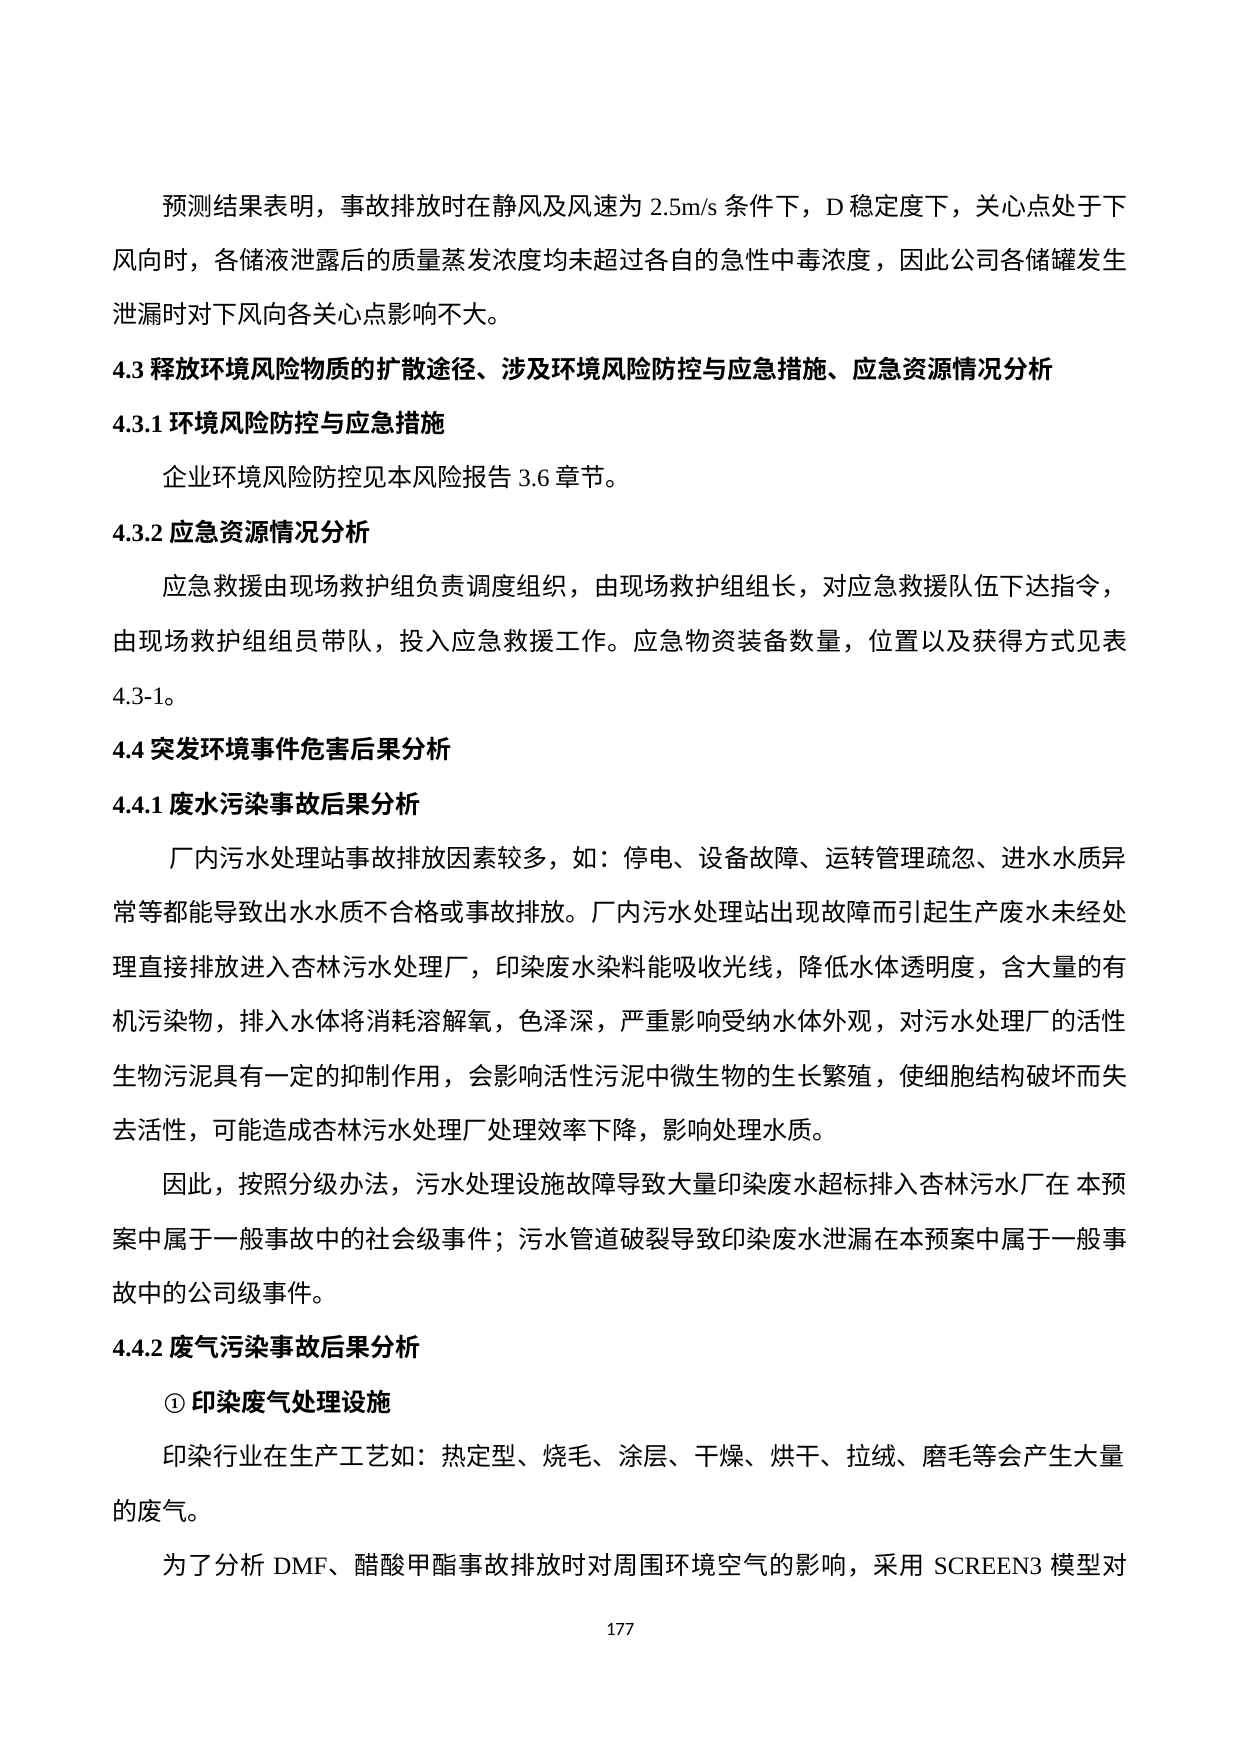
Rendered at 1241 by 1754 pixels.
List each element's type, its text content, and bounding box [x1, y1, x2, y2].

text 应急救援由现场救护组负责调度组织，由现场救护组组长，对应急救援队伍下达指令，由现场救护组组员带队，投入应急救援工作。应急物资装备数量，位置以及获得方式见表4.3-1。 [112, 567, 1128, 712]
text 厂内污水处理站事故排放因素较多，如：停电、设备故障、运转管理疏忽、进水水质异常等都能导致出水水质不合格或事故排放。厂内污水处理站出现故障而引起生产废水未经处理直接排放进入杏林污水处理厂，印染废水染料能吸收光线，降低水体透明度，含大量的有机污染物，排入水体将消耗溶解氧，色泽深，严重影响受纳水体外观，对污水处理厂的活性生物污泥具有一定的抑制作用，会影响活性污泥中微生物的生长繁殖，使细胞结构破坏而失去活性，可能造成杏林污水处理厂处理效率下降，影响处理水质。 [112, 838, 1128, 1147]
text 预测结果表明，事故排放时在静风及风速为 2.5m/s 条件下，D稳定度下，关心点处于下风向时，各储液泄露后的质量蒸发浓度均未超过各自的急性中毒浓度，因此公司各储罐发生泄漏时对下风向各关心点影响不大。 [112, 186, 1128, 331]
text 因此，按照分级办法，污水处理设施故障导致大量印染废水超标排入杏林污水厂在 本预案中属于一般事故中的社会级事件；污水管道破裂导致印染废水泄漏在本预案中属于一般事故中的公司级事件。 [112, 1165, 1128, 1310]
text 4.3.1 环境风险防控与应急措施 [112, 403, 1128, 440]
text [112, 1545, 1128, 1582]
text 企业环境风险防控见本风险报告 3.6 章节。 [112, 458, 1128, 494]
text 4.3.2 应急资源情况分析 [112, 512, 1128, 548]
text 4.4.2 废气污染事故后果分析 [112, 1328, 1128, 1364]
text 4.4.1 废水污染事故后果分析 [112, 784, 1128, 820]
text ①印染废气处理设施 [112, 1382, 1128, 1418]
text 4.3 释放环境风险物质的扩散途径、涉及环境风险防控与应急措施、应急资源情况分析 [112, 349, 1128, 385]
text 4.4 突发环境事件危害后果分析 [112, 730, 1128, 766]
text 印染行业在生产工艺如：热定型、烧毛、涂层、干燥、烘干、拉绒、磨毛等会产生大量的废气。 [112, 1437, 1128, 1527]
